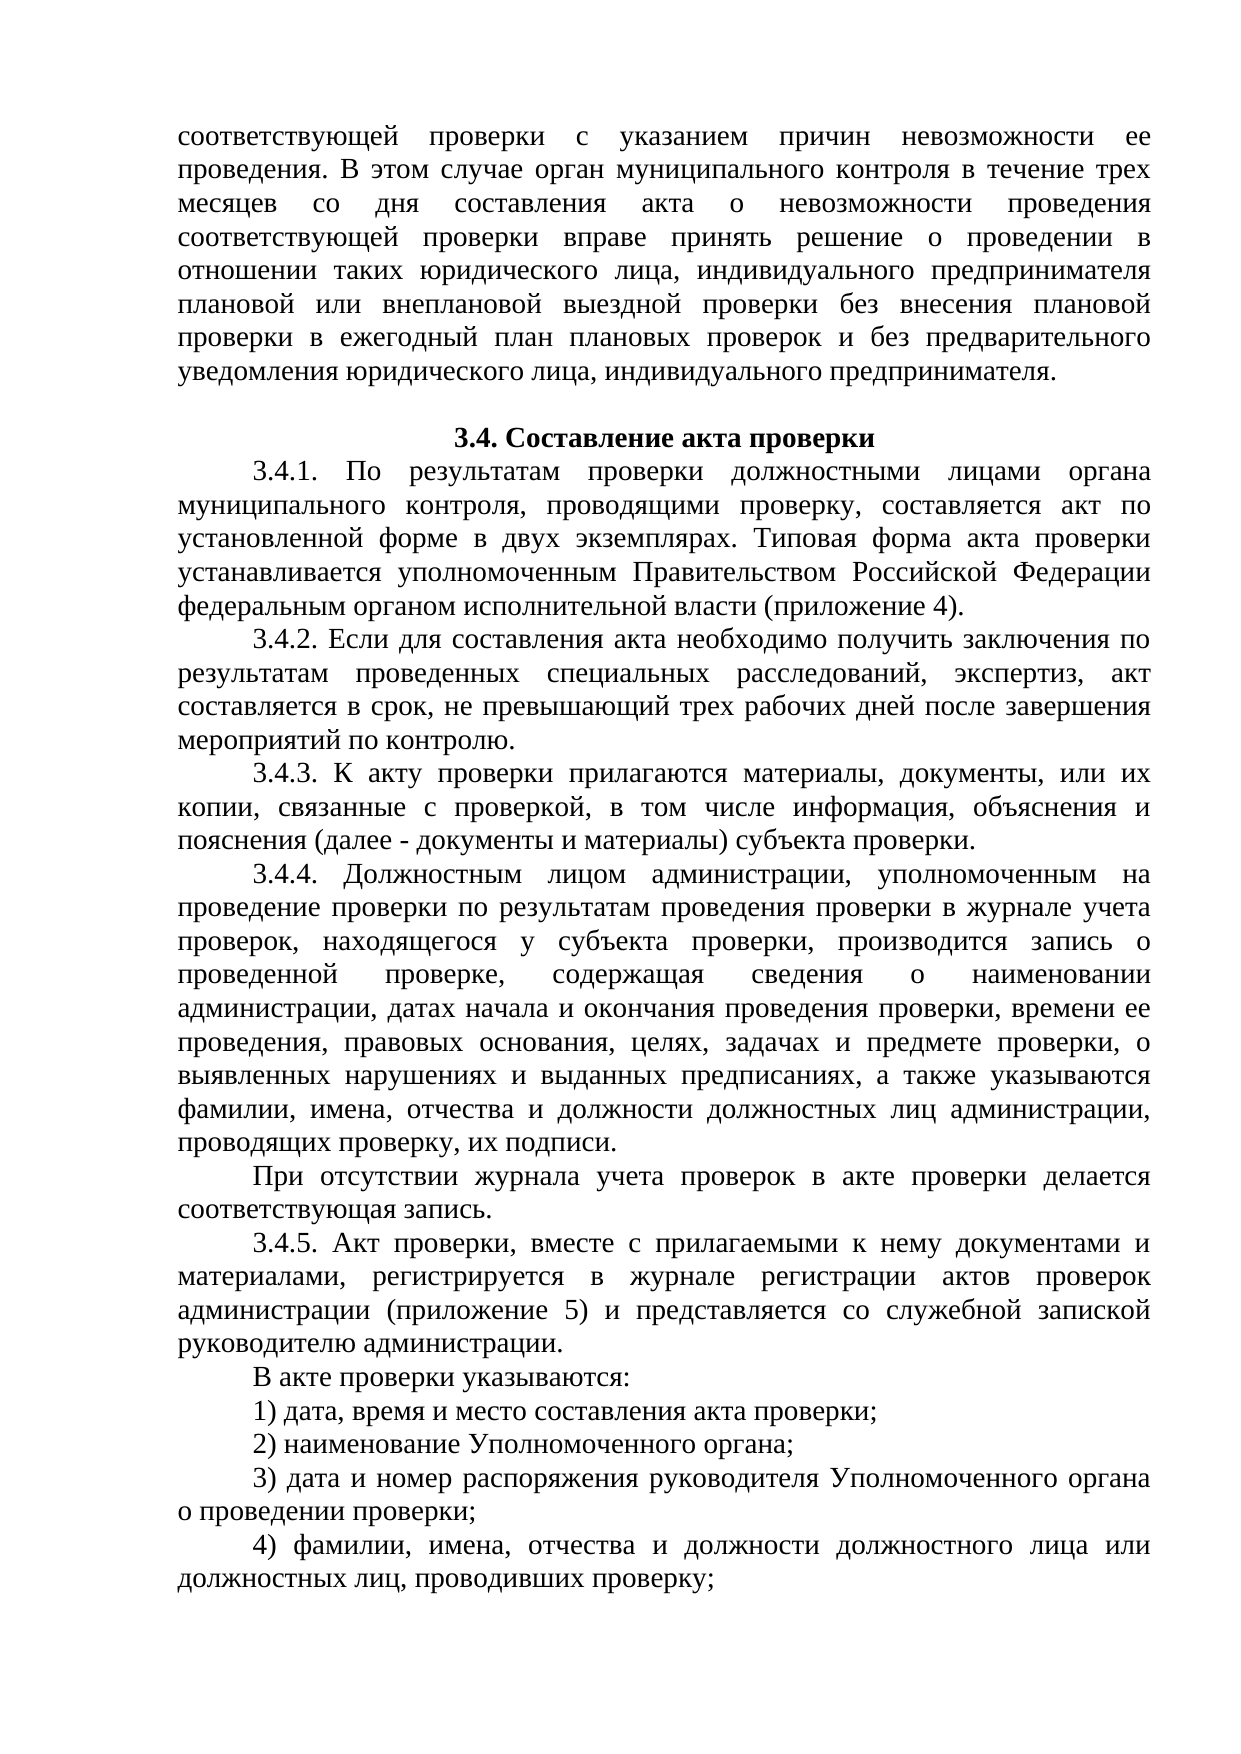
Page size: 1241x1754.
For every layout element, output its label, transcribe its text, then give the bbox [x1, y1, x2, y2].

text 3.4.1. По результатам проверки должностными лицами органа муниципального контроля, проводящими проверку, составляется акт по установленной форме в двух экземплярах. Типовая форма акта проверки устанавливается уполномоченным Правительством Российской Федерации федеральным органом исполнительной власти (приложение 4). [177, 453, 1152, 621]
text 3.4.2. Если для составления акта необходимо получить заключения по результатам проведенных специальных расследований, экспертиз, акт составляется в срок, не превышающий трех рабочих дней после завершения мероприятий по контролю. [177, 621, 1152, 755]
text 3.4.3. К акту проверки прилагаются материалы, документы, или их копии, связанные с проверкой, в том числе информация, объяснения и пояснения (далее - документы и материалы) субъекта проверки. [177, 755, 1152, 856]
text 3.4. Составление акта проверки [177, 420, 1152, 453]
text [177, 118, 1152, 386]
text 4) фамилии, имена, отчества и должности должностного лица или должностных лиц, проводивших проверку; [177, 1527, 1152, 1594]
text 3) дата и номер распоряжения руководителя Уполномоченного органа о проведении проверки; [177, 1460, 1152, 1527]
text 2) наименование Уполномоченного органа; [177, 1426, 1152, 1460]
text В акте проверки указываются: [177, 1359, 1152, 1393]
text 3.4.5. Акт проверки, вместе с прилагаемыми к нему документами и материалами, регистрируется в журнале регистрации актов проверок администрации (приложение 5) и представляется со служебной запиской руководителю администрации. [177, 1225, 1152, 1359]
text При отсутствии журнала учета проверок в акте проверки делается соответствующая запись. [177, 1158, 1152, 1225]
text 3.4.4. Должностным лицом администрации, уполномоченным на проведение проверки по результатам проведения проверки в журнале учета проверок, находящегося у субъекта проверки, производится запись о проведенной проверке, содержащая сведения о наименовании администрации, датах начала и окончания проведения проверки, времени ее проведения, правовых основания, целях, задачах и предмете проверки, о выявленных нарушениях и выданных предписаниях, а также указываются фамилии, имена, отчества и должности должностных лиц администрации, проводящих проверку, их подписи. [177, 856, 1152, 1158]
text 1) дата, время и место составления акта проверки; [177, 1393, 1152, 1426]
